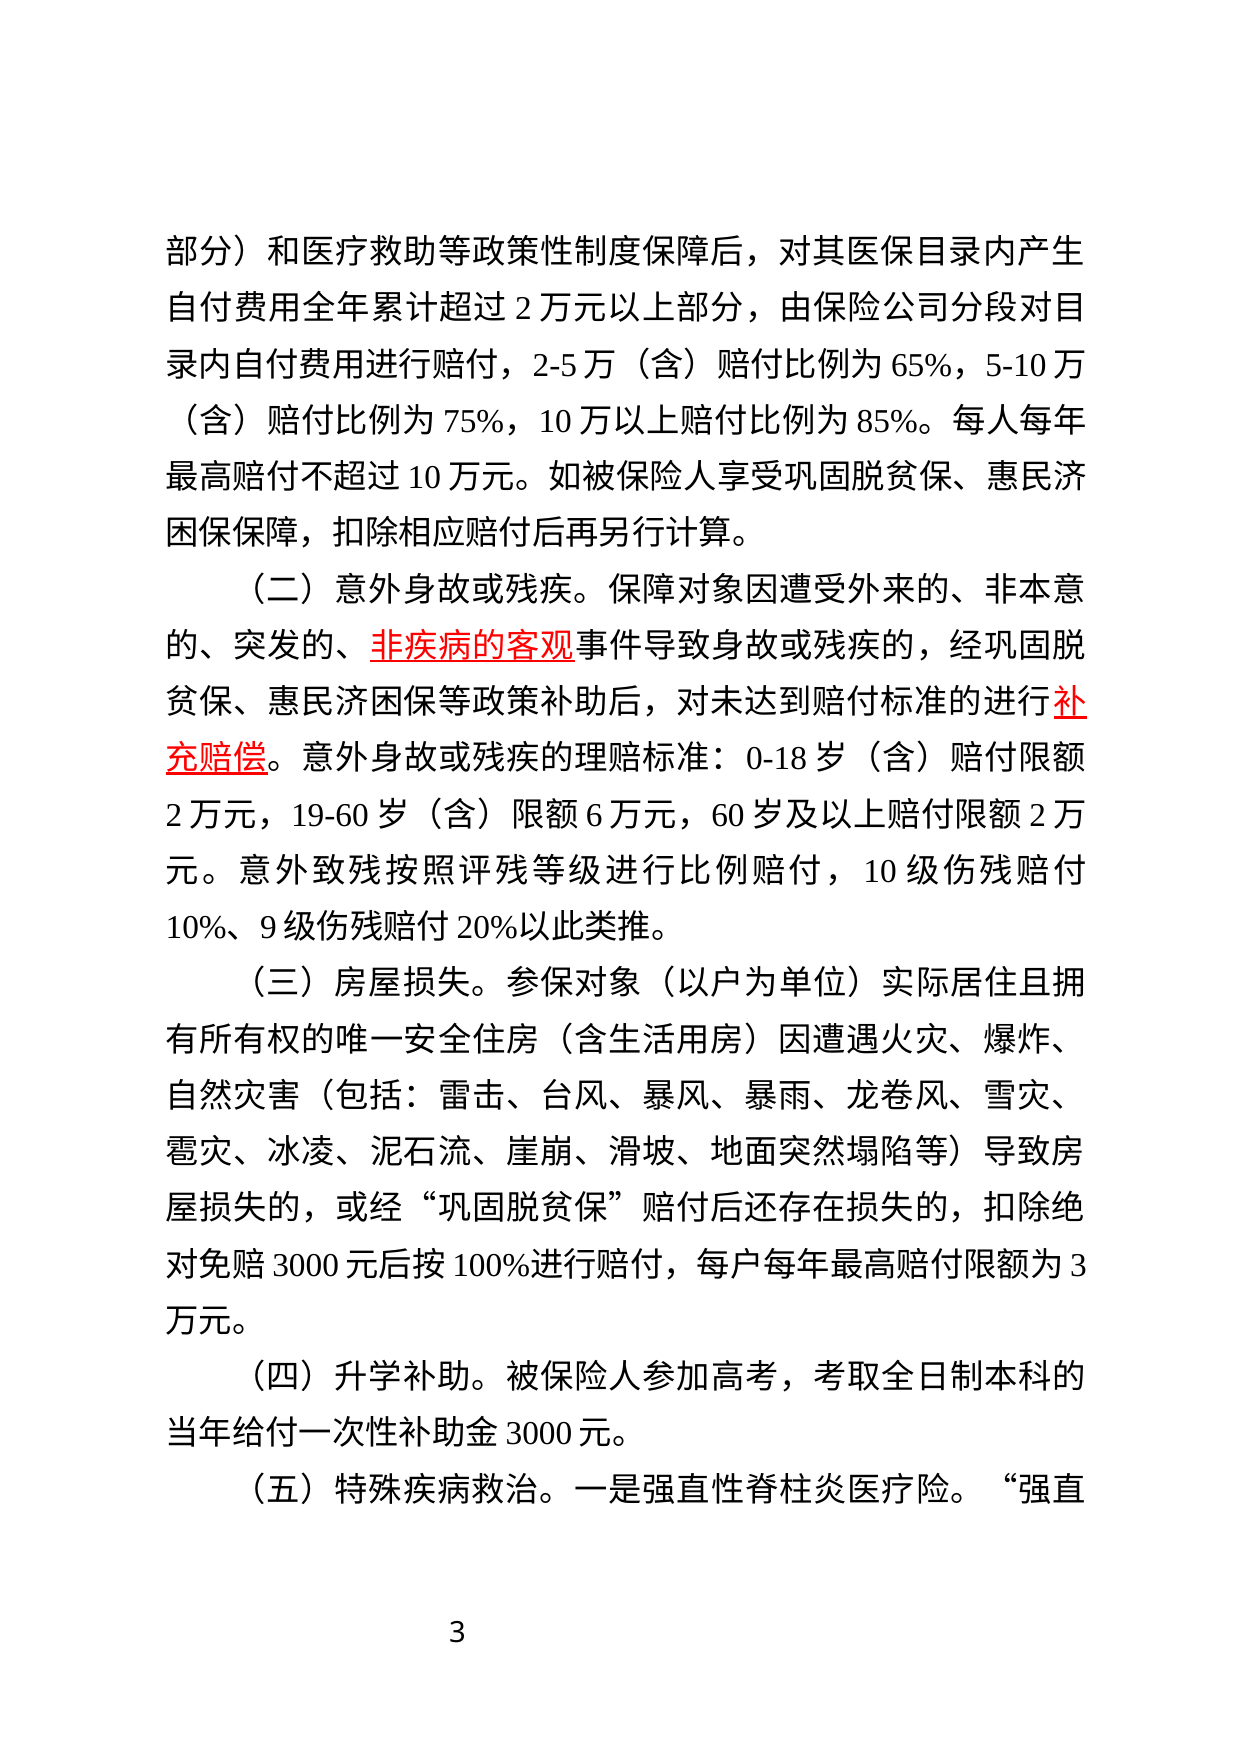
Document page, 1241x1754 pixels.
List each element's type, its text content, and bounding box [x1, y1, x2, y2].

text （二）意外身故或残疾。保障对象因遭受外来的、非本意的、突发的、非疾病的客观事件导致身故或残疾的，经巩固脱贫保、惠民济困保等政策补助后，对未达到赔付标准的进行补充赔偿。意外身故或残疾的理赔标准：0-18岁（含）赔付限额2万元，19-60岁（含）限额6万元，60岁及以上赔付限额2万元。意外致残按照评残等级进行比例赔付，10级伤残赔付10%、9级伤残赔付20%以此类推。 [165, 556, 1087, 950]
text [165, 218, 1087, 556]
text （四）升学补助。被保险人参加高考，考取全日制本科的当年给付一次性补助金3000元。 [165, 1343, 1087, 1456]
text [165, 1456, 1087, 1512]
text （三）房屋损失。参保对象（以户为单位）实际居住且拥有所有权的唯一安全住房（含生活用房）因遭遇火灾、爆炸、自然灾害（包括：雷击、台风、暴风、暴雨、龙卷风、雪灾、雹灾、冰凌、泥石流、崖崩、滑坡、地面突然塌陷等）导致房屋损失的，或经“巩固脱贫保”赔付后还存在损失的，扣除绝对免赔3000元后按100%进行赔付，每户每年最高赔付限额为3万元。 [165, 950, 1087, 1343]
